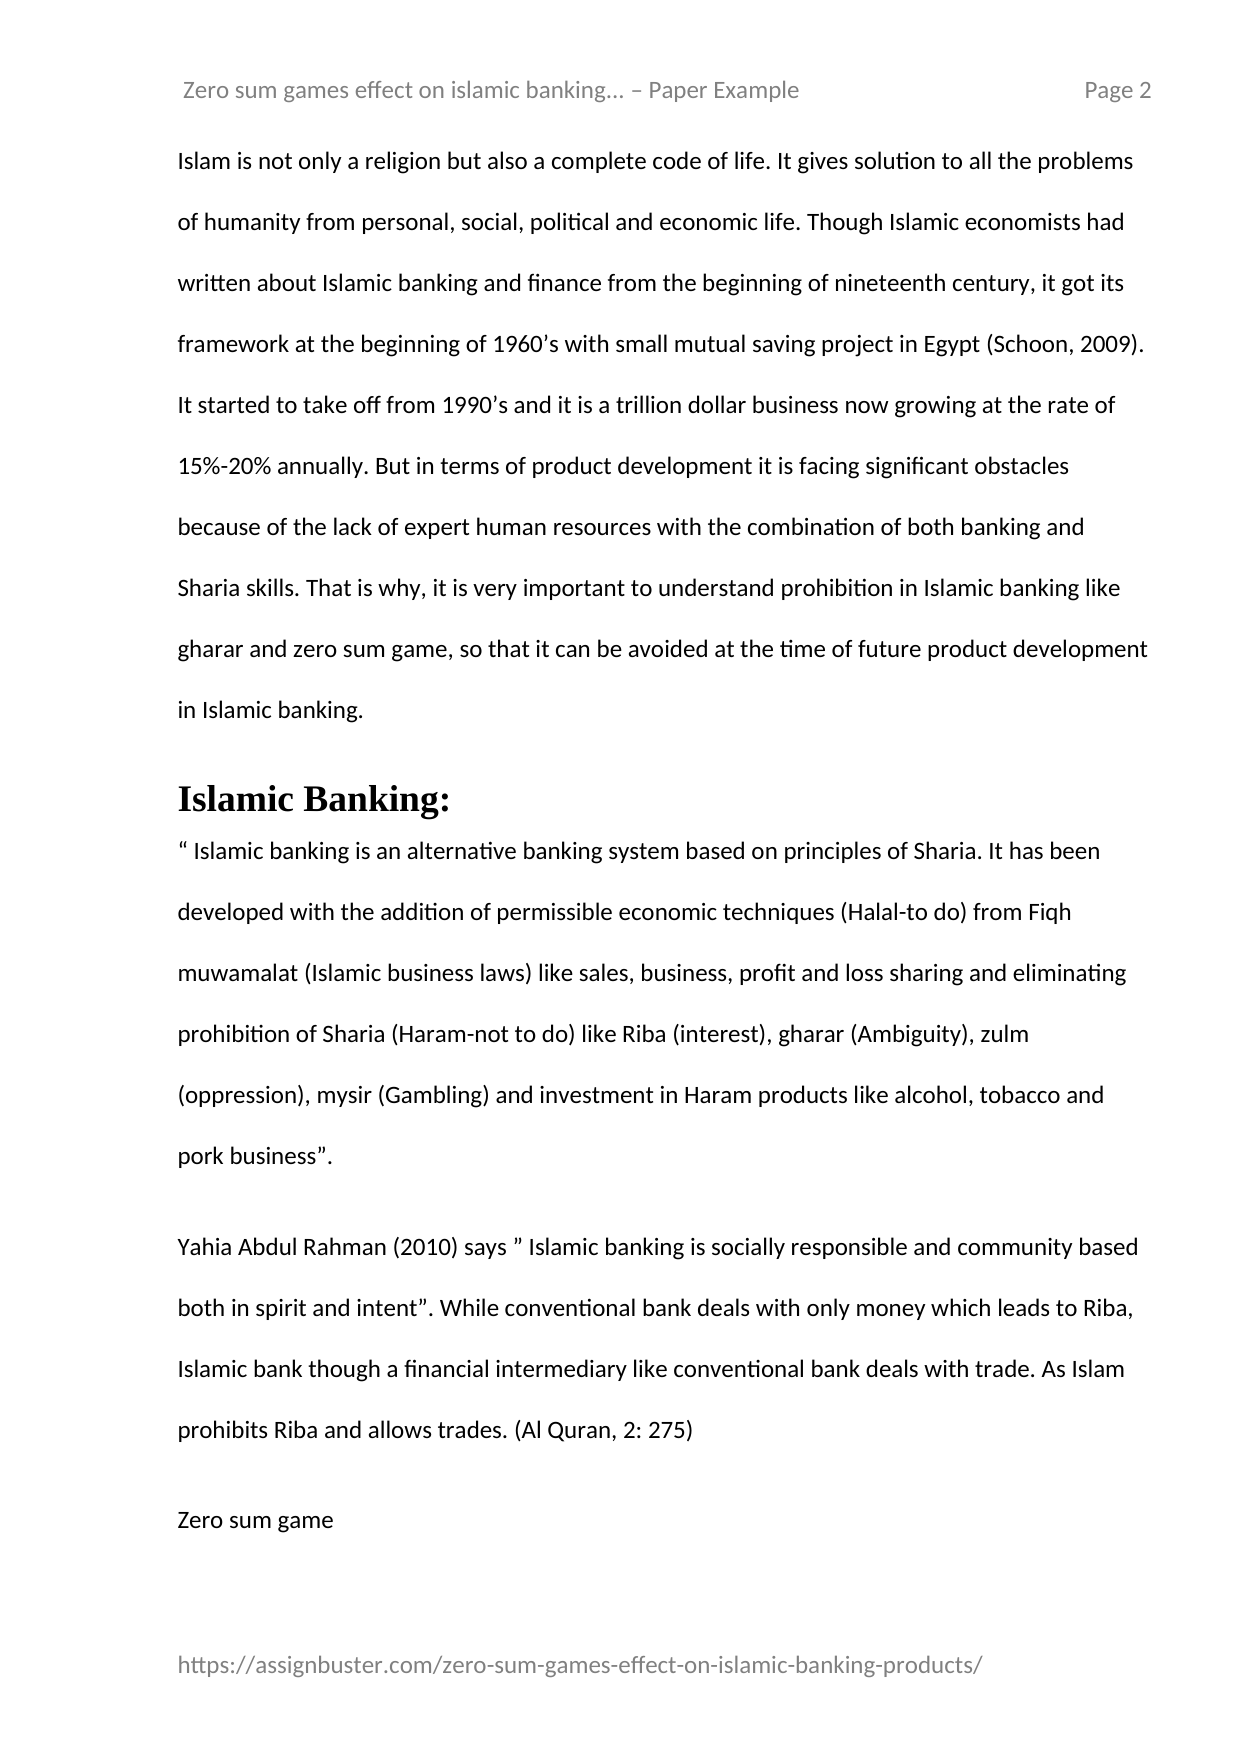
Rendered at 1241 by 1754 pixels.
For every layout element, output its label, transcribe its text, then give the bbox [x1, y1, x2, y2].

text Zero sum game [177, 1505, 1152, 1535]
text Islam is not only a religion but also a complete code of life. It gives solution to all the problems of humanity from personal, social, political and economic life. Though Islamic economists had written about Islamic banking and finance from the beginning of nineteenth century, it got its framework at the beginning of 1960’s with small mutual saving project in Egypt (Schoon, 2009). It started to take off from 1990’s and it is a trillion dollar business now growing at the rate of 15%-20% annually. But in terms of product development it is facing significant obstacles because of the lack of expert human resources with the combination of both banking and Sharia skills. That is why, it is very important to understand prohibition in Islamic banking like gharar and zero sum game, so that it can be avoided at the time of future product development in Islamic banking. [177, 145, 1152, 725]
text Yahia Abdul Rahman (2010) says ” Islamic banking is socially responsible and community based both in spirit and intent”. While conventional bank deals with only money which leads to Riba, Islamic bank though a financial intermediary like conventional bank deals with trade. As Islam prohibits Riba and allows trades. (Al Quran, 2: 275) [177, 1231, 1152, 1445]
text “ Islamic banking is an alternative banking system based on principles of Sharia. It has been developed with the addition of permissible economic techniques (Halal-to do) from Fiqh muwamalat (Islamic business laws) like sales, business, profit and loss sharing and eliminating prohibition of Sharia (Haram-not to do) like Riba (interest), gharar (Ambiguity), zulm (oppression), mysir (Gambling) and investment in Haram products like alcohol, tobacco and pork business”. [177, 835, 1152, 1171]
subtitle Islamic Banking: [177, 776, 1152, 819]
